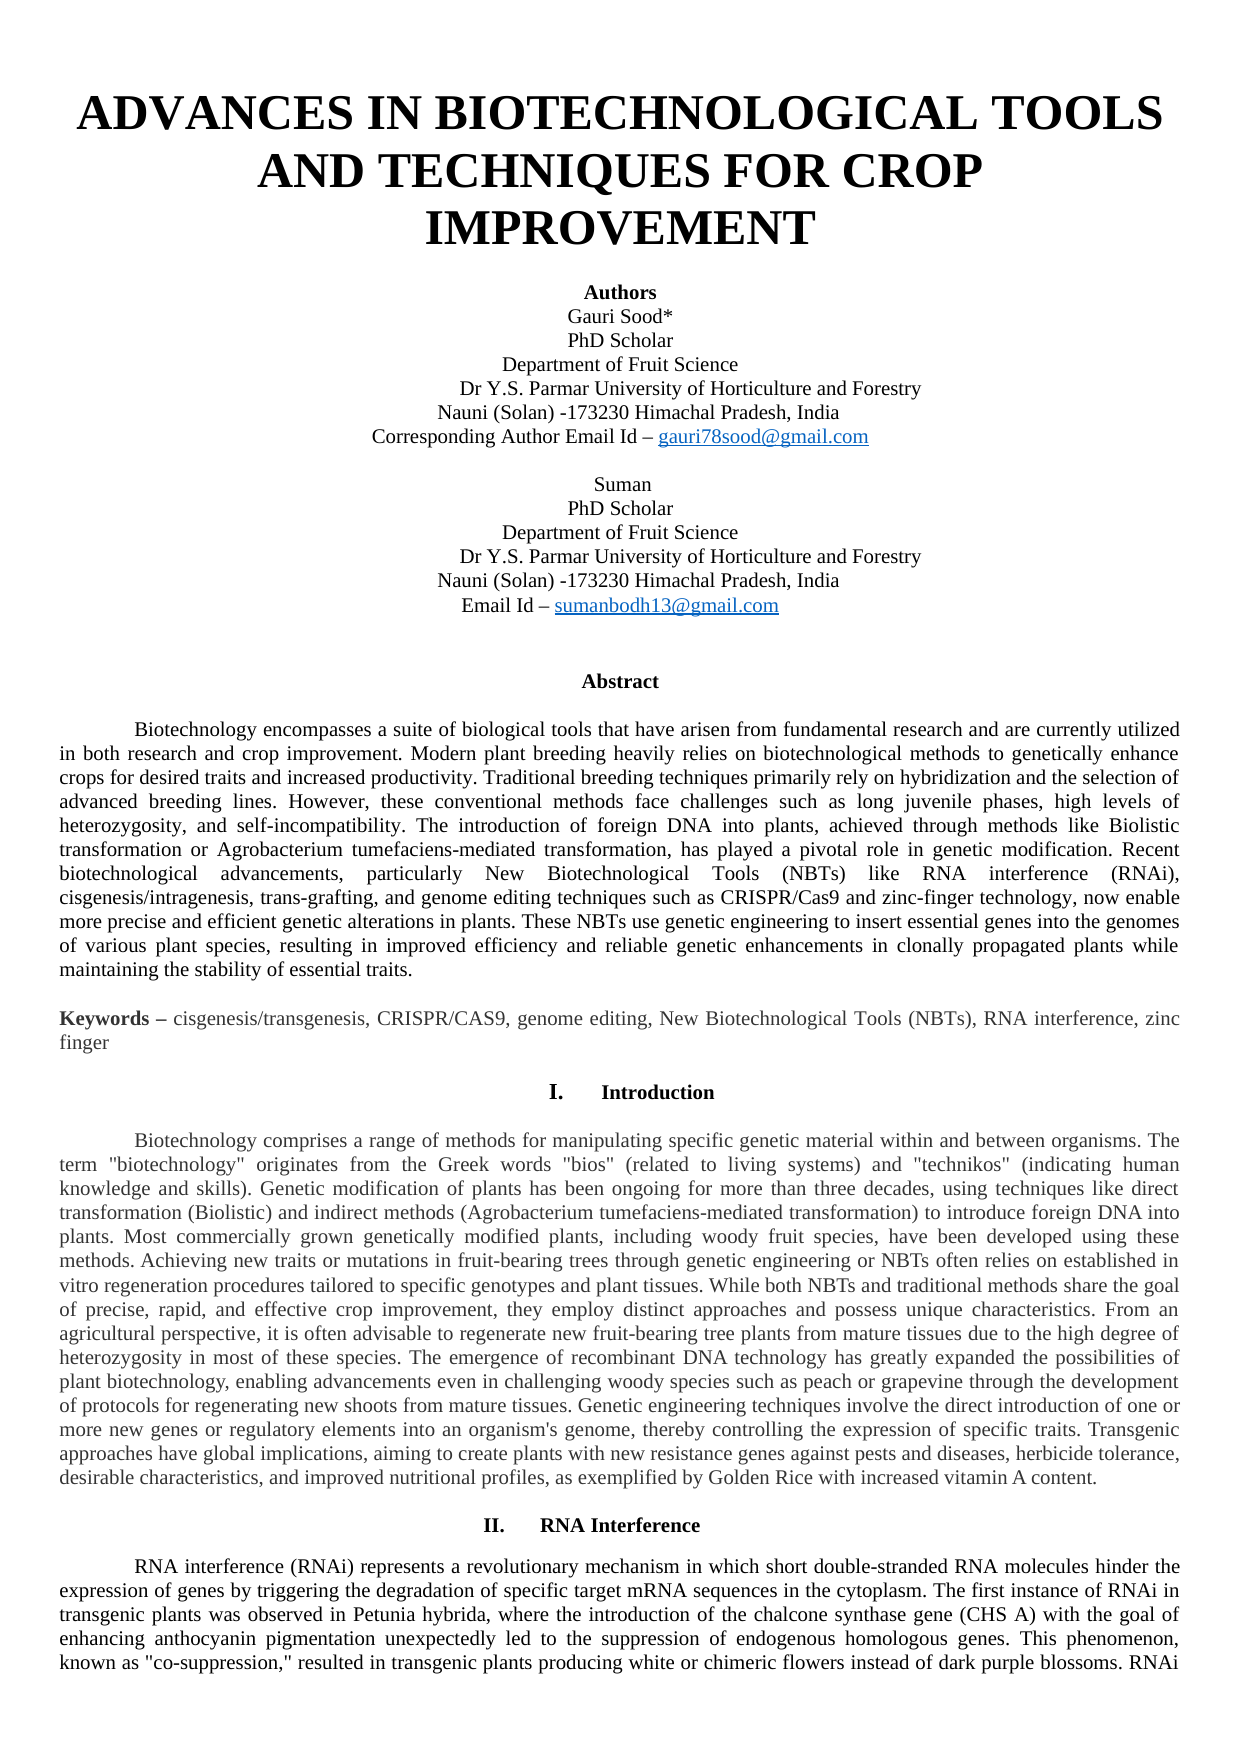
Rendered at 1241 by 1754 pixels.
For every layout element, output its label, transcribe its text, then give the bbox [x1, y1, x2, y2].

text Department of Fruit Science [59, 352, 1181, 376]
list Introduction [97, 1078, 1181, 1104]
text ADVANCES IN BIOTECHNOLOGICAL TOOLS AND TECHNIQUES FOR CROP IMPROVEMENT [59, 83, 1181, 256]
text Biotechnology encompasses a suite of biological tools that have arisen from fundamental research and are currently utilized in both research and crop improvement. Modern plant breeding heavily relies on biotechnological methods to genetically enhance crops for desired traits and increased productivity. Traditional breeding techniques primarily rely on hybridization and the selection of advanced breeding lines. However, these conventional methods face challenges such as long juvenile phases, high levels of heterozygosity, and self-incompatibility. The introduction of foreign DNA into plants, achieved through methods like Biolistic transformation or Agrobacterium tumefaciens-mediated transformation, has played a pivotal role in genetic modification. Recent biotechnological advancements, particularly New Biotechnological Tools (NBTs) like RNA interference (RNAi), cisgenesis/intragenesis, trans-grafting, and genome editing techniques such as CRISPR/Cas9 and zinc-finger technology, now enable more precise and efficient genetic alterations in plants. These NBTs use genetic engineering to insert essential genes into the genomes of various plant species, resulting in improved efficiency and reliable genetic enhancements in clonally propagated plants while maintaining the stability of essential traits. [59, 717, 1181, 981]
text Keywords – cisgenesis/transgenesis, CRISPR/CAS9, genome editing, New Biotechnological Tools (NBTs), RNA interference, zinc finger [59, 1006, 1181, 1054]
text Gauri Sood* [59, 304, 1181, 328]
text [59, 1554, 1181, 1674]
list RNA Interference [24, 1513, 1181, 1537]
text Suman [59, 472, 1181, 496]
text PhD Scholar [59, 328, 1181, 352]
text Dr Y.S. Parmar University of Horticulture and Forestry [59, 544, 1181, 568]
text PhD Scholar [59, 496, 1181, 520]
text Biotechnology comprises a range of methods for manipulating specific genetic material within and between organisms. The term "biotechnology" originates from the Greek words "bios" (related to living systems) and "technikos" (indicating human knowledge and skills). Genetic modification of plants has been ongoing for more than three decades, using techniques like direct transformation (Biolistic) and indirect methods (Agrobacterium tumefaciens-mediated transformation) to introduce foreign DNA into plants. Most commercially grown genetically modified plants, including woody fruit species, have been developed using these methods. Achieving new traits or mutations in fruit-bearing trees through genetic engineering or NBTs often relies on established in vitro regeneration procedures tailored to specific genotypes and plant tissues. While both NBTs and traditional methods share the goal of precise, rapid, and effective crop improvement, they employ distinct approaches and possess unique characteristics. From an agricultural perspective, it is often advisable to regenerate new fruit-bearing tree plants from mature tissues due to the high degree of heterozygosity in most of these species. The emergence of recombinant DNA technology has greatly expanded the possibilities of plant biotechnology, enabling advancements even in challenging woody species such as peach or grapevine through the development of protocols for regenerating new shoots from mature tissues. Genetic engineering techniques involve the direct introduction of one or more new genes or regulatory elements into an organism's genome, thereby controlling the expression of specific traits. Transgenic approaches have global implications, aiming to create plants with new resistance genes against pests and diseases, herbicide tolerance, desirable characteristics, and improved nutritional profiles, as exemplified by Golden Rice with increased vitamin A content. [59, 1128, 1181, 1489]
text Nauni (Solan) -173230 Himachal Pradesh, India [59, 568, 1181, 592]
text Department of Fruit Science [59, 520, 1181, 544]
text Abstract [59, 669, 1181, 693]
text Email Id – sumanbodh13@gmail.com [59, 592, 1181, 617]
text Authors [59, 280, 1181, 304]
text Nauni (Solan) -173230 Himachal Pradesh, India [59, 400, 1181, 424]
text Corresponding Author Email Id – gauri78sood@gmail.com [59, 424, 1181, 448]
text Dr Y.S. Parmar University of Horticulture and Forestry [59, 376, 1181, 400]
